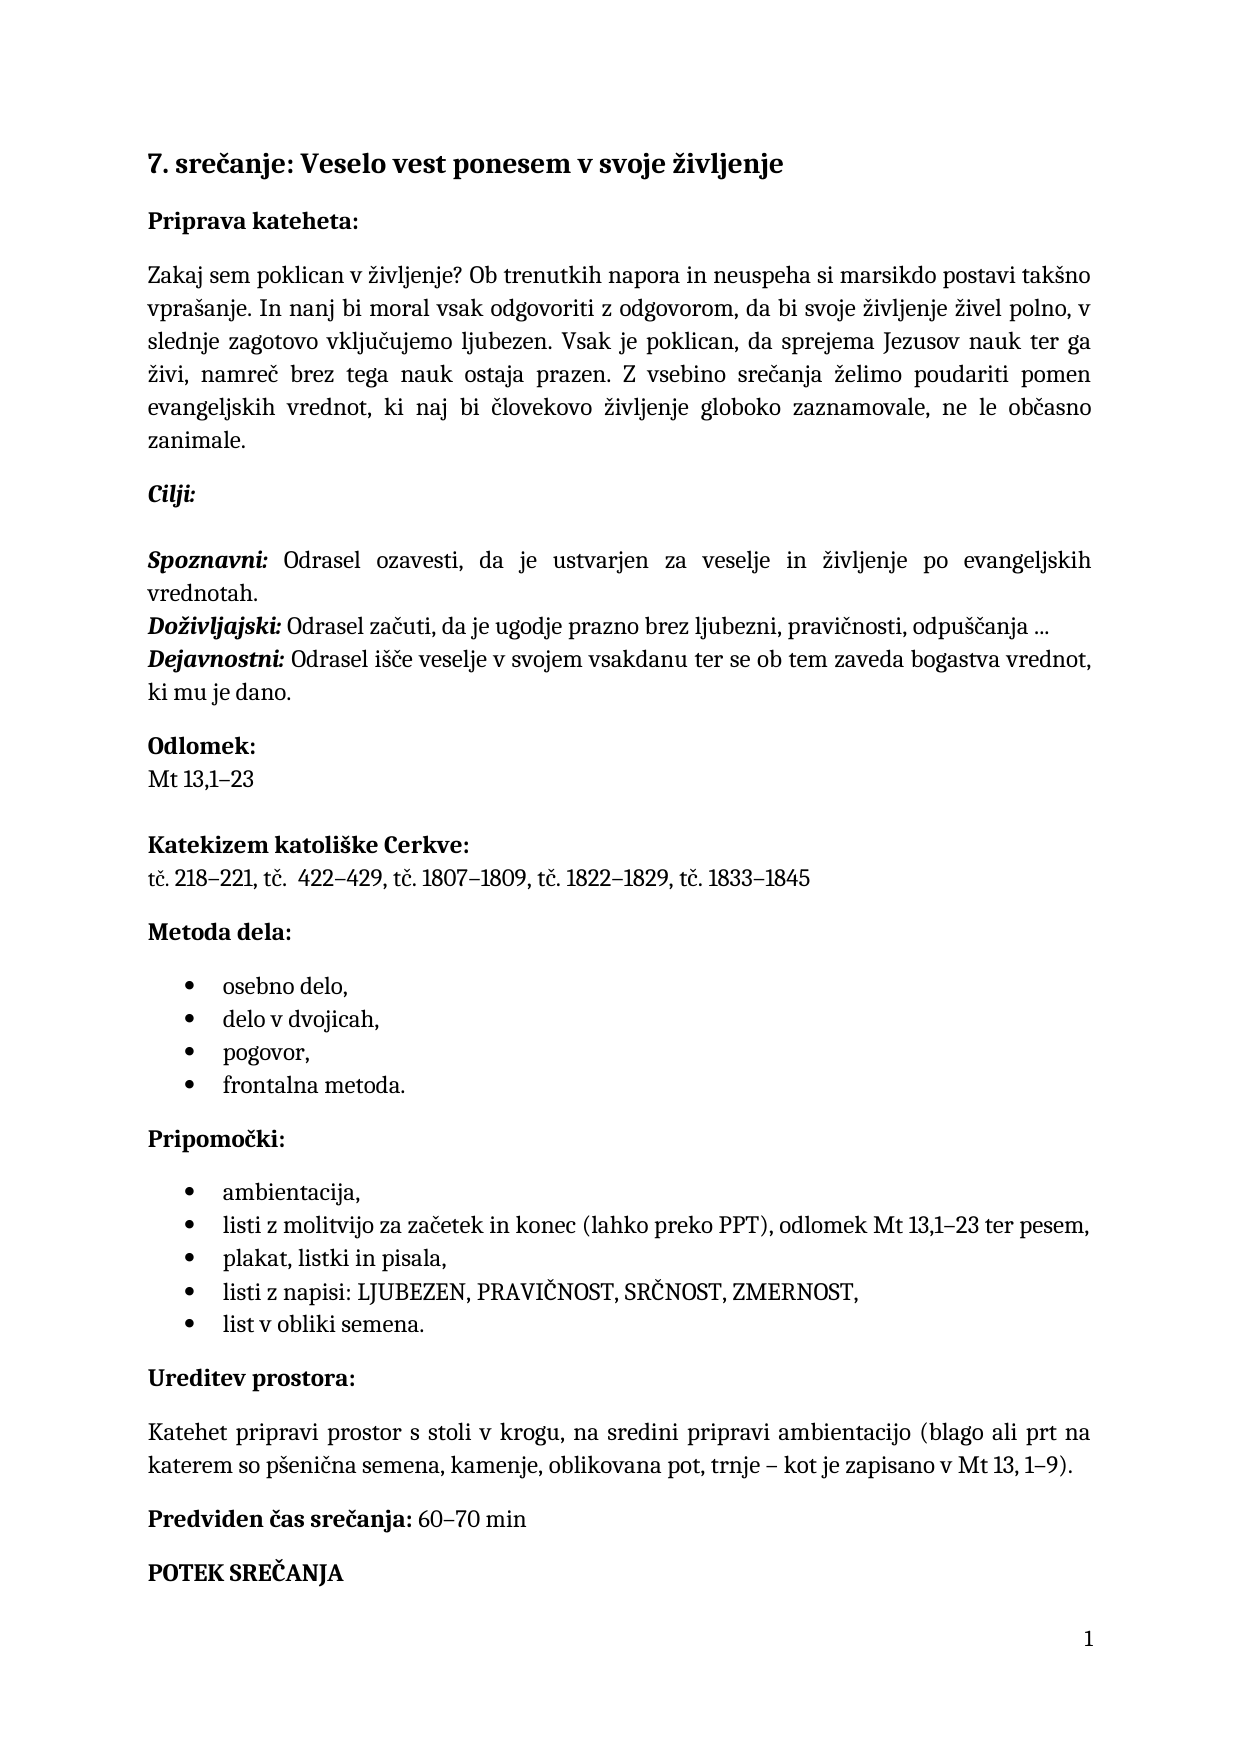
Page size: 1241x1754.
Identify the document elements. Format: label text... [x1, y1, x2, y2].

text Ureditev prostora: [148, 1364, 1093, 1393]
list ambientacija, [185, 1178, 1093, 1207]
list osebno delo, [185, 972, 1093, 1000]
text Pripomočki: [148, 1124, 1093, 1153]
text Katekizem katoliške Cerkve: [148, 831, 1093, 859]
list listi z napisi: LJUBEZEN, PRAVIČNOST, SRČNOST, ZMERNOST, [185, 1277, 1093, 1306]
text Mt 13,1–23 [148, 765, 1093, 793]
list list v obliki semena. [185, 1310, 1093, 1339]
list delo v dvojicah, [185, 1004, 1093, 1033]
text POTEK SREČANJA [148, 1559, 1093, 1588]
text Metoda dela: [148, 918, 1093, 946]
text Predviden čas srečanja: 60–70 min [148, 1505, 1093, 1534]
list plakat, listki in pisala, [185, 1244, 1093, 1273]
list listi z molitvijo za začetek in konec (lahko preko PPT), odlomek Mt 13,1–23 ter pesem, [185, 1211, 1093, 1240]
text Doživljajski: Odrasel začuti, da je ugodje prazno brez ljubezni, pravičnosti, odpuščanja ... [148, 612, 1093, 641]
text Katehet pripravi prostor s stoli v krogu, na sredini pripravi ambientacijo (blago ali prt na katerem so pšenična semena, kamenje, oblikovana pot, trnje – kot je zapisano v Mt 13, 1–9). [148, 1418, 1093, 1480]
text Priprava kateheta: [148, 207, 1093, 236]
text Spoznavni: Odrasel ozavesti, da je ustvarjen za veselje in življenje po evangeljskih vrednotah. [148, 546, 1093, 608]
text Cilji: [148, 480, 1093, 508]
text Zakaj sem poklican v življenje? Ob trenutkih napora in neuspeha si marsikdo postavi takšno vprašanje. In nanj bi moral vsak odgovoriti z odgovorom, da bi svoje življenje živel polno, v slednje zagotovo vključujemo ljubezen. Vsak je poklican, da sprejema Jezusov nauk ter ga živi, namreč brez tega nauk ostaja prazen. Z vsebino srečanja želimo poudariti pomen evangeljskih vrednot, ki naj bi človekovo življenje globoko zaznamovale, ne le občasno zanimale. [148, 261, 1093, 455]
list pogovor, [185, 1038, 1093, 1066]
list frontalna metoda. [185, 1071, 1093, 1099]
text Odlomek: [148, 732, 1093, 761]
text 7. srečanje: Veselo vest ponesem v svoje življenje [148, 148, 1093, 181]
text tč. 218–221, tč. 422–429, tč. 1807–1809, tč. 1822–1829, tč. 1833–1845 [148, 864, 1093, 893]
text Dejavnostni: Odrasel išče veselje v svojem vsakdanu ter se ob tem zaveda bogastva vrednot, ki mu je dano. [148, 645, 1093, 707]
